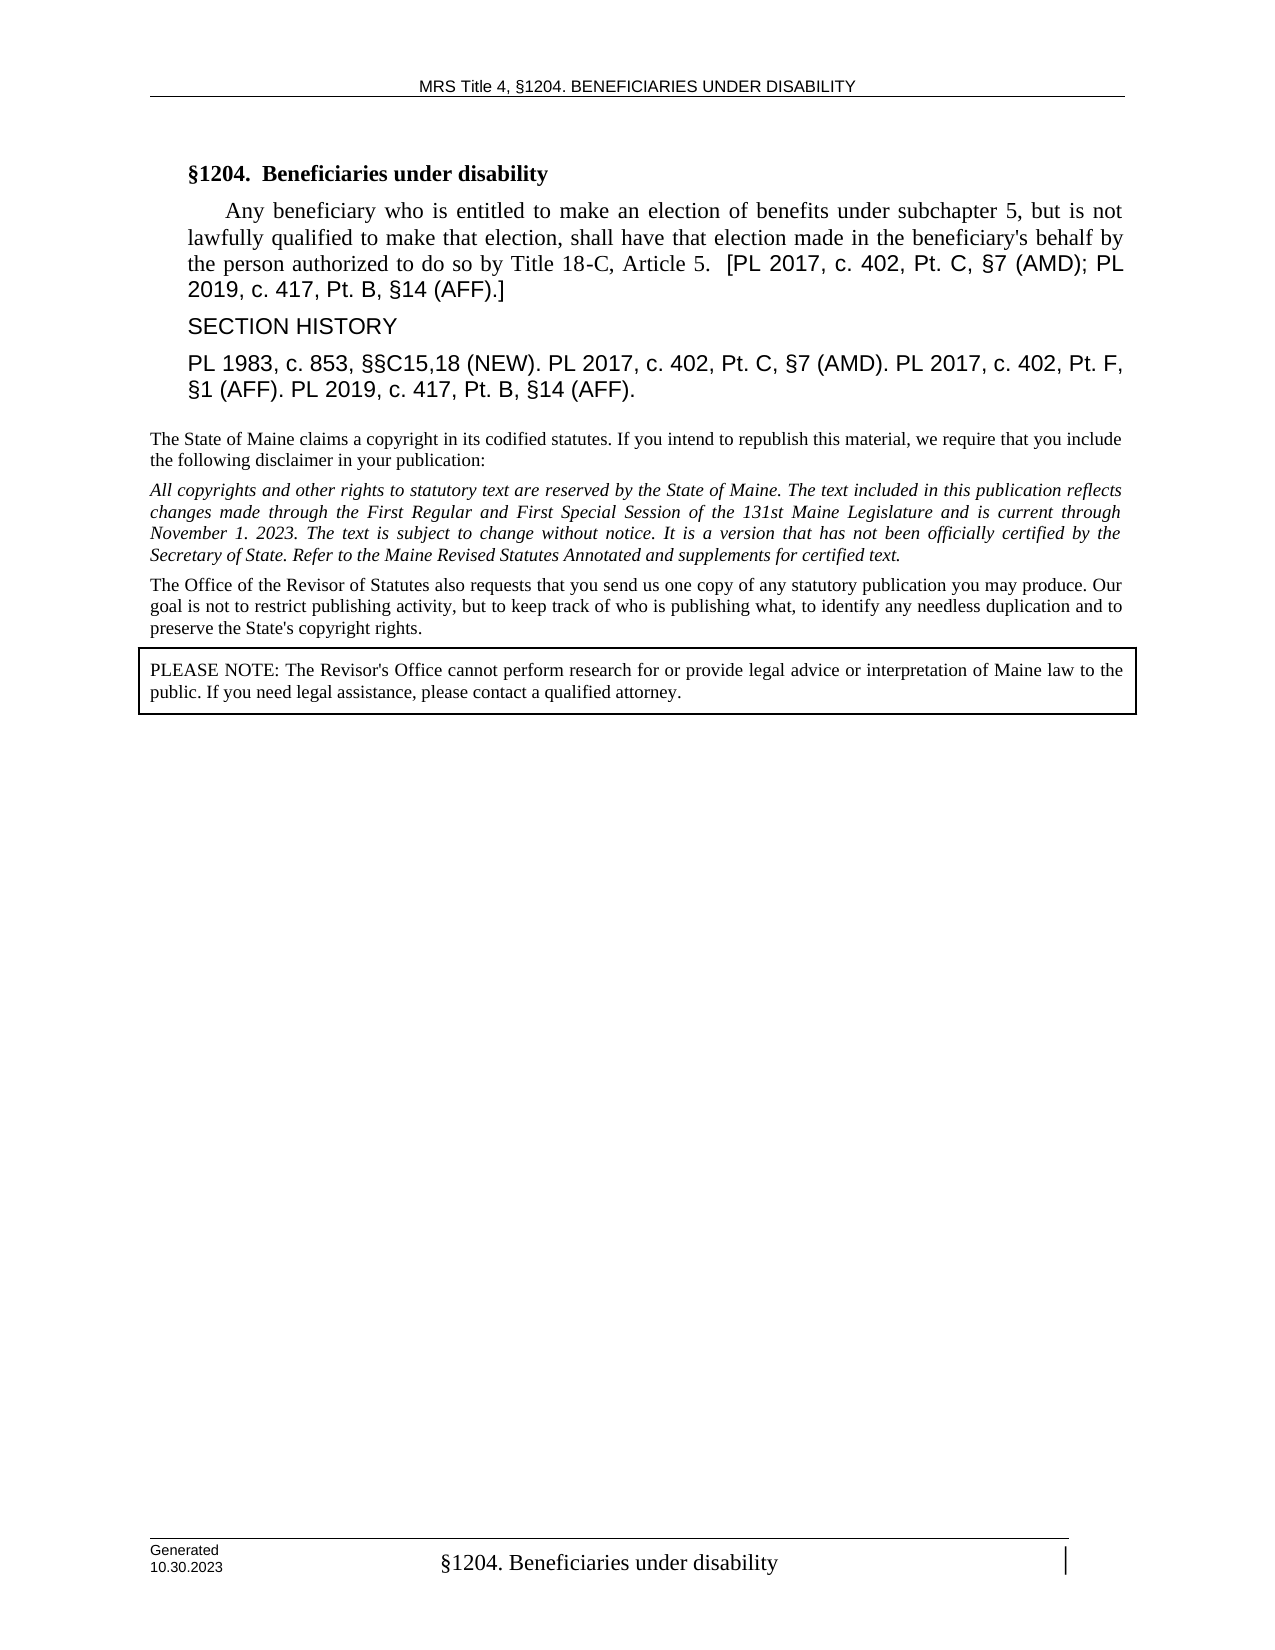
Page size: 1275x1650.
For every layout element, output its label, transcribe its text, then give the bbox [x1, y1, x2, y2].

text §1204. Beneficiaries under disability [187, 160, 1125, 187]
text Any beneficiary who is entitled to make an election of benefits under subchapter 5, but is not lawfully qualified to make that election, shall have that election made in the beneficiary's behalf by the person authorized to do so by Title 18‑C, Article 5. [PL 2017, c. 402, Pt. C, §7 (AMD); PL 2019, c. 417, Pt. B, §14 (AFF).] [187, 197, 1125, 303]
text PLEASE NOTE: The Revisor's Office cannot perform research for or provide legal advice or interpretation of Maine law to the public. If you need legal assistance, please contact a qualified attorney. [140, 649, 1135, 713]
text SECTION HISTORY [187, 313, 1125, 339]
text All copyrights and other rights to statutory text are reserved by the State of Maine. The text included in this publication reflects changes made through the First Regular and First Special Session of the 131st Maine Legislature and is current through November 1. 2023 . The text is subject to change without notice. It is a version that has not been officially certified by the Secretary of State. Refer to the Maine Revised Statutes Annotated and supplements for certified text. [150, 479, 1125, 565]
text The Office of the Revisor of Statutes also requests that you send us one copy of any statutory publication you may produce. Our goal is not to restrict publishing activity, but to keep track of who is publishing what, to identify any needless duplication and to preserve the State's copyright rights. [150, 574, 1125, 638]
text The State of Maine claims a copyright in its codified statutes. If you intend to republish this material, we require that you include the following disclaimer in your publication: [150, 428, 1125, 471]
text PL 1983, c. 853, §§C15,18 (NEW). PL 2017, c. 402, Pt. C, §7 (AMD). PL 2017, c. 402, Pt. F, §1 (AFF). PL 2019, c. 417, Pt. B, §14 (AFF). [187, 350, 1125, 403]
